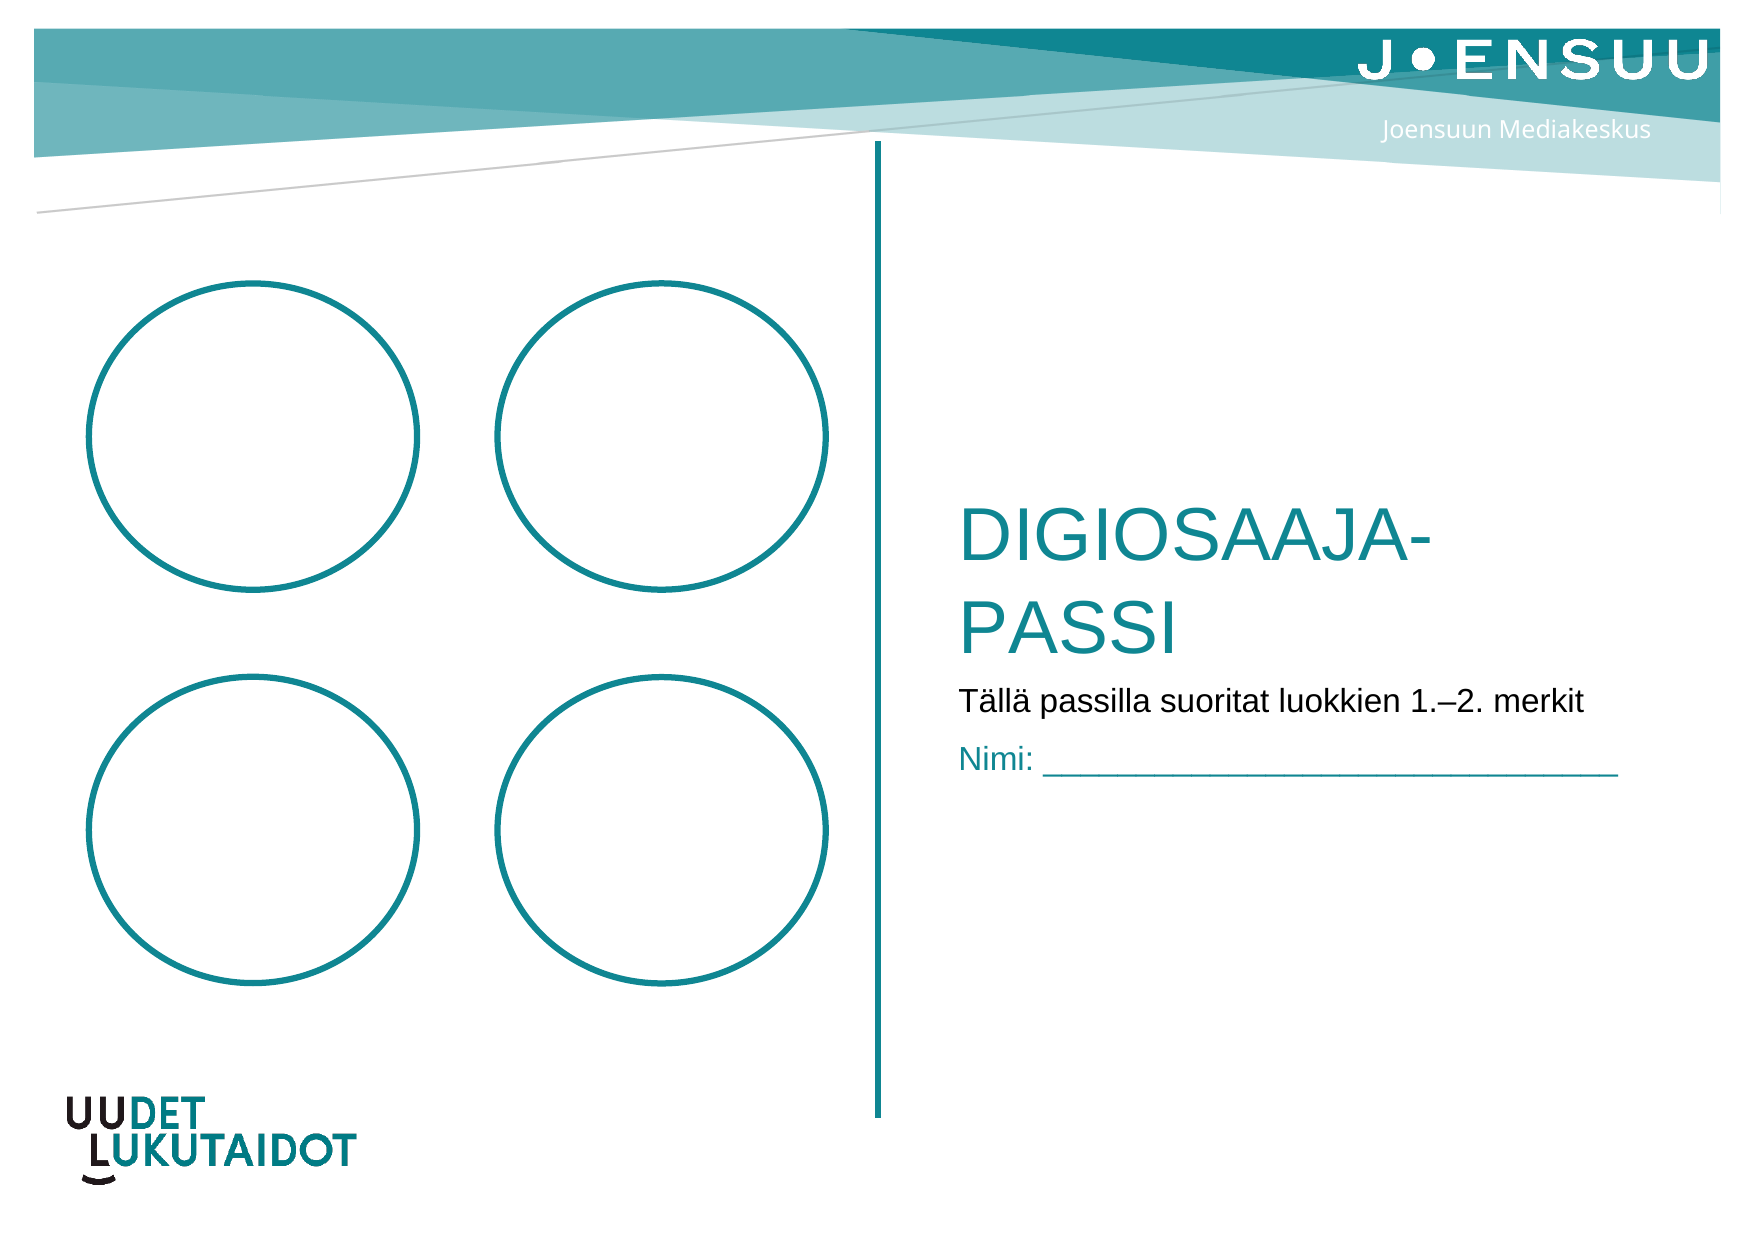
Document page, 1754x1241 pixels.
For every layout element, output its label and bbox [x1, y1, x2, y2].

picture [34, 28, 1721, 229]
picture [33, 1064, 389, 1214]
